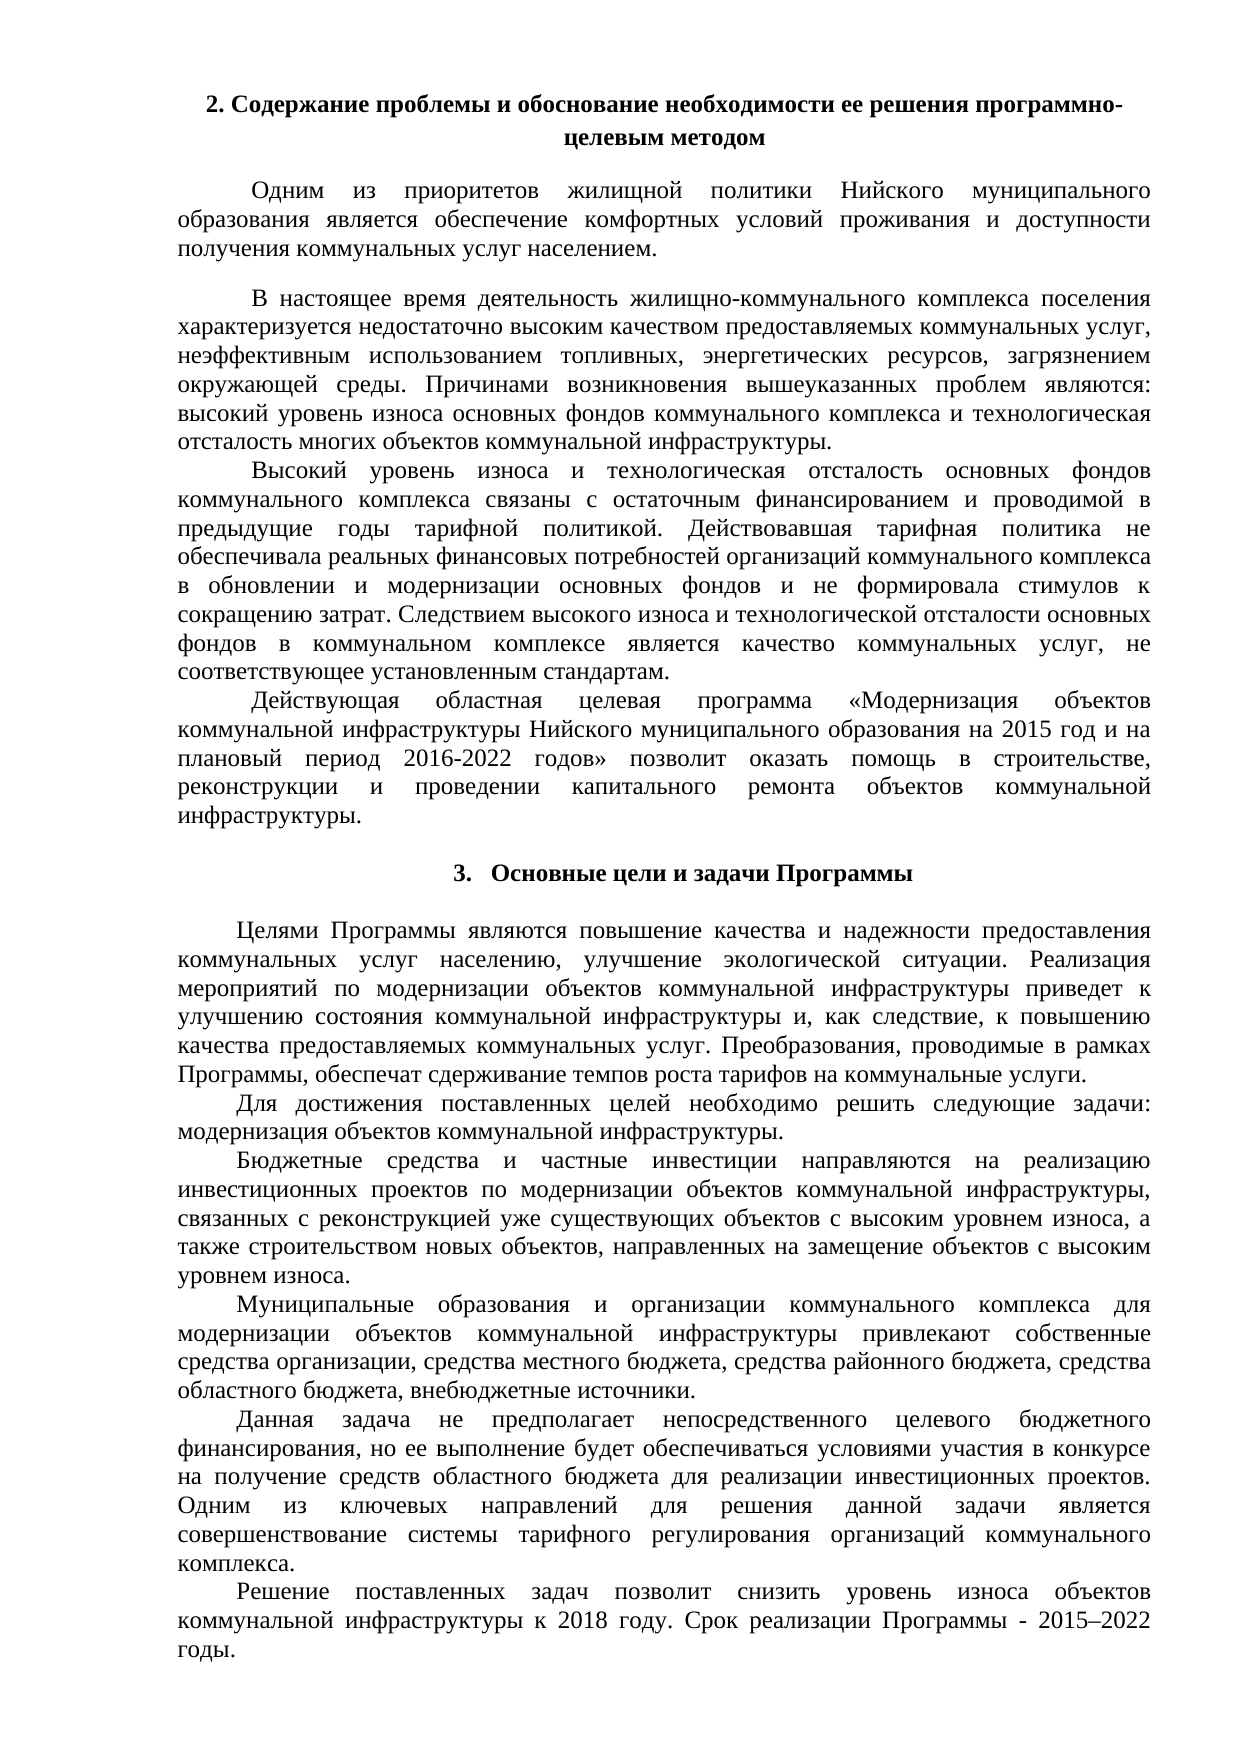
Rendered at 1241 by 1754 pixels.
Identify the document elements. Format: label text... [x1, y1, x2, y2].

text Одним из приоритетов жилищной политики Нийского муниципального образования является обеспечение комфортных условий проживания и доступности получения коммунальных услуг населением. [177, 176, 1152, 262]
text Данная задача не предполагает непосредственного целевого бюджетного финансирования, но ее выполнение будет обеспечиваться условиями участия в конкурсе на получение средств областного бюджета для реализации инвестиционных проектов. Одним из ключевых направлений для решения данной задачи является совершенствование системы тарифного регулирования организаций коммунального комплекса. [177, 1404, 1152, 1576]
text Действующая областная целевая программа «Модернизация объектов коммунальной инфраструктуры Нийского муниципального образования на 2015 год и на плановый период 2016-2022 годов» позволит оказать помощь в строительстве, реконструкции и проведении капитального ремонта объектов коммунальной инфраструктуры. [177, 685, 1152, 829]
text Целями Программы являются повышение качества и надежности предоставления коммунальных услуг населению, улучшение экологической ситуации. Реализация мероприятий по модернизации объектов коммунальной инфраструктуры приведет к улучшению состояния коммунальной инфраструктуры и, как следствие, к повышению качества предоставляемых коммунальных услуг. Преобразования, проводимые в рамках Программы, обеспечат сдерживание темпов роста тарифов на коммунальные услуги. [177, 915, 1152, 1088]
text Высокий уровень износа и технологическая отсталость основных фондов коммунального комплекса связаны с остаточным финансированием и проводимой в предыдущие годы тарифной политикой. Действовавшая тарифная политика не обеспечивала реальных финансовых потребностей организаций коммунального комплекса в обновлении и модернизации основных фондов и не формировала стимулов к сокращению затрат. Следствием высокого износа и технологической отсталости основных фондов в коммунальном комплексе является качество коммунальных услуг, не соответствующее установленным стандартам. [177, 455, 1152, 685]
text Бюджетные средства и частные инвестиции направляются на реализацию инвестиционных проектов по модернизации объектов коммунальной инфраструктуры, связанных с реконструкцией уже существующих объектов с высоким уровнем износа, а также строительством новых объектов, направленных на замещение объектов с высоким уровнем износа. [177, 1145, 1152, 1289]
text Муниципальные образования и организации коммунального комплекса для модернизации объектов коммунальной инфраструктуры привлекают собственные средства организации, средства местного бюджета, средства районного бюджета, средства областного бюджета, внебюджетные источники. [177, 1289, 1152, 1404]
text Для достижения поставленных целей необходимо решить следующие задачи: модернизация объектов коммунальной инфраструктуры. [177, 1088, 1152, 1145]
text В настоящее время деятельность жилищно-коммунального комплекса поселения характеризуется недостаточно высоким качеством предоставляемых коммунальных услуг, неэффективным использованием топливных, энергетических ресурсов, загрязнением окружающей среды. Причинами возникновения вышеуказанных проблем являются: высокий уровень износа основных фондов коммунального комплекса и технологическая отсталость многих объектов коммунальной инфраструктуры. [177, 283, 1152, 455]
text 2. Содержание проблемы и обоснование необходимости ее решения программно-целевым методом [177, 89, 1152, 150]
list Основные цели и задачи Программы [215, 858, 1152, 886]
text Решение поставленных задач позволит снизить уровень износа объектов коммунальной инфраструктуры к 2018 году. Срок реализации Программы - 2015–2022 годы. [177, 1576, 1152, 1663]
